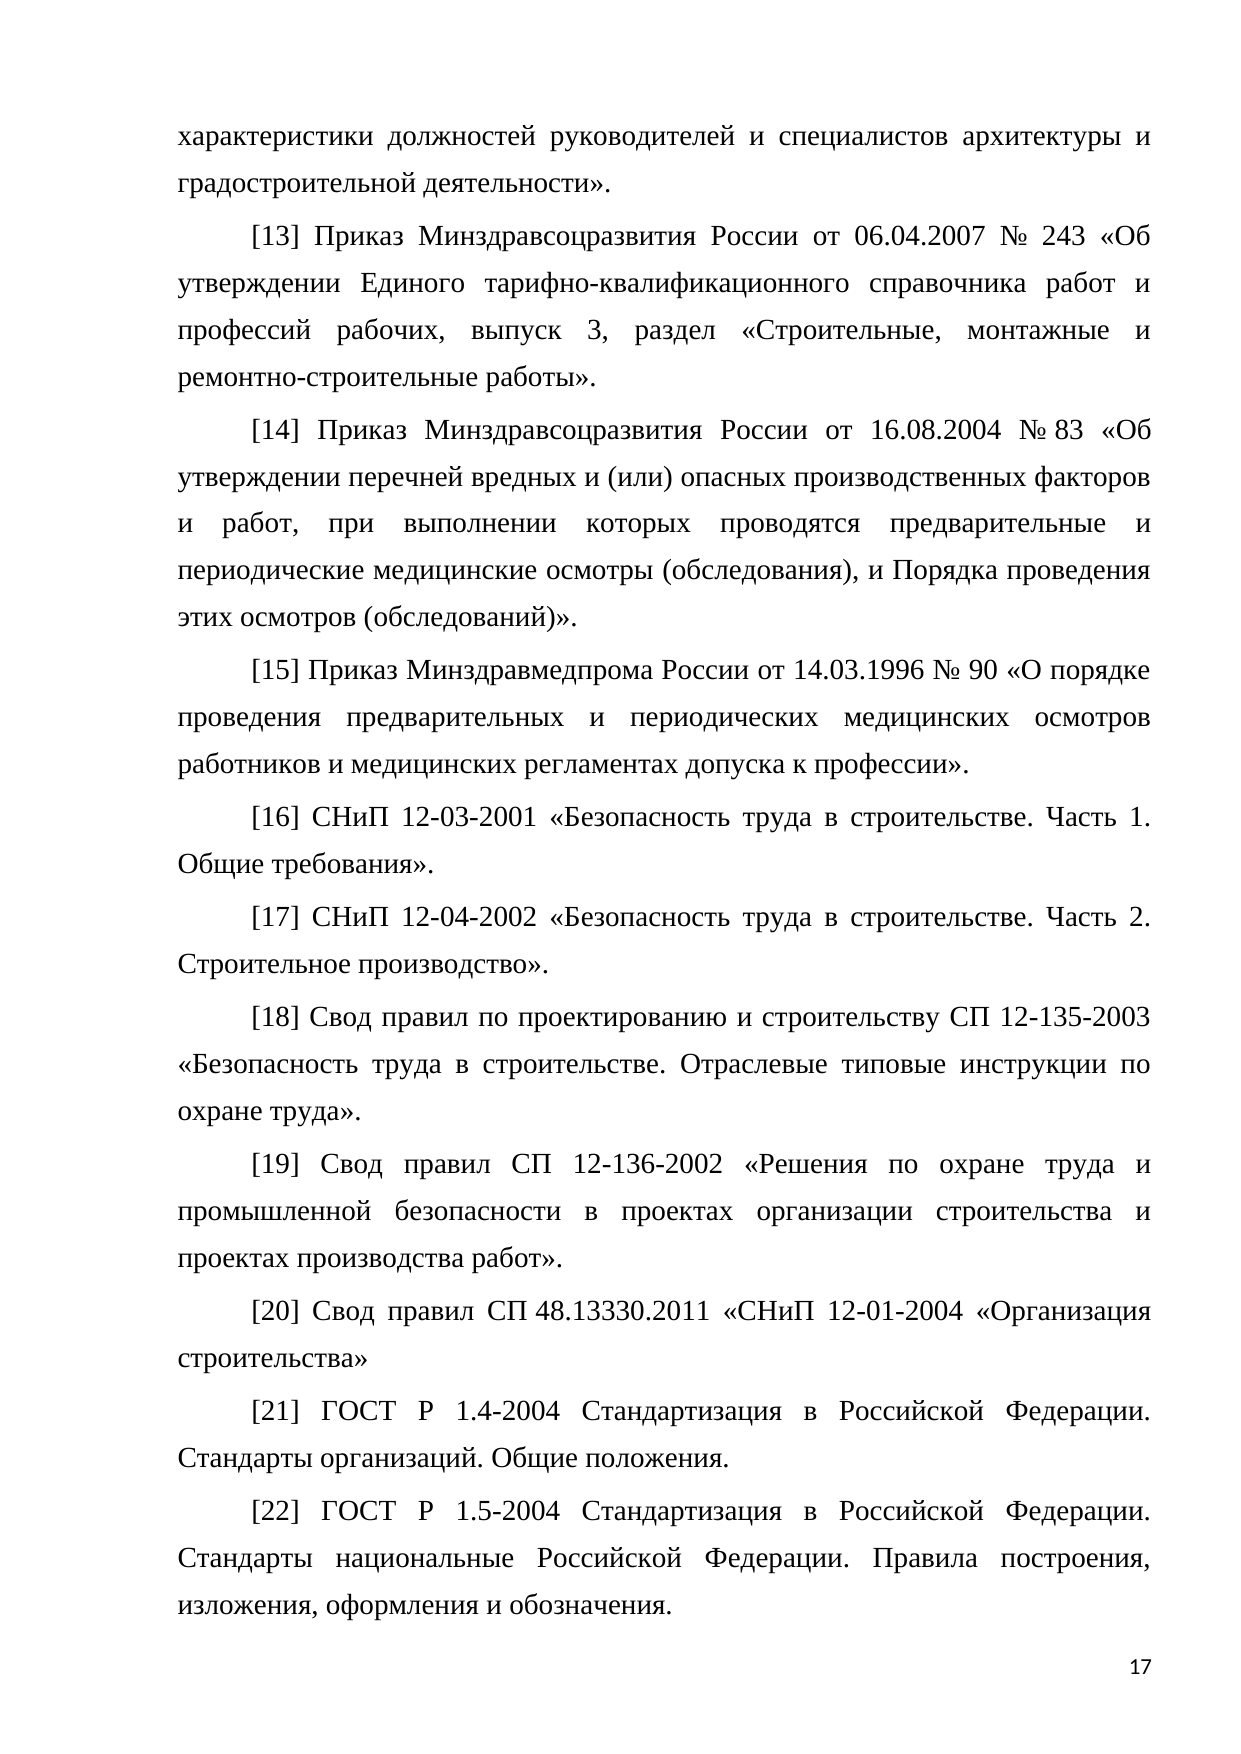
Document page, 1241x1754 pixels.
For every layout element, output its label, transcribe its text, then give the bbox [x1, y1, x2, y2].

text [20] Свод правил СП 48.13330.2011 «СНиП 12-01-2004 «Организация строительства» [177, 1293, 1152, 1373]
text [22] ГОСТ Р 1.5-2004 Стандартизация в Российской Федерации. Стандарты национальные Российской Федерации. Правила построения, изложения, оформления и обозначения. [177, 1493, 1152, 1620]
text [13] Приказ Минздравсоцразвития России от 06.04.2007 № 243 «Об утверждении Единого тарифно-квалификационного справочника работ и профессий рабочих, выпуск 3, раздел «Строительные, монтажные и ремонтно-строительные работы». [177, 218, 1152, 392]
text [177, 118, 1152, 198]
text [21] ГОСТ Р 1.4-2004 Стандартизация в Российской Федерации. Стандарты организаций. Общие положения. [177, 1393, 1152, 1473]
text [15] Приказ Минздравмедпрома России от 14.03.1996 № 90 «О порядке проведения предварительных и периодических медицинских осмотров работников и медицинских регламентах допуска к профессии». [177, 652, 1152, 780]
text [14] Приказ Минздравсоцразвития России от 16.08.2004 № 83 «Об утверждении перечней вредных и (или) опасных производственных факторов и работ, при выполнении которых проводятся предварительные и периодические медицинские осмотры (обследования), и Порядка проведения этих осмотров (обследований)». [177, 412, 1152, 633]
text [17] СНиП 12-04-2002 «Безопасность труда в строительстве. Часть 2. Строительное производство». [177, 899, 1152, 980]
text [16] СНиП 12-03-2001 «Безопасность труда в строительстве. Часть 1. Общие требования». [177, 799, 1152, 880]
text [18] Свод правил по проектированию и строительству СП 12-135-2003 «Безопасность труда в строительстве. Отраслевые типовые инструкции по охране труда». [177, 999, 1152, 1127]
text [19] Свод правил СП 12-136-2002 «Решения по охране труда и промышленной безопасности в проектах организации строительства и проектах производства работ». [177, 1146, 1152, 1273]
